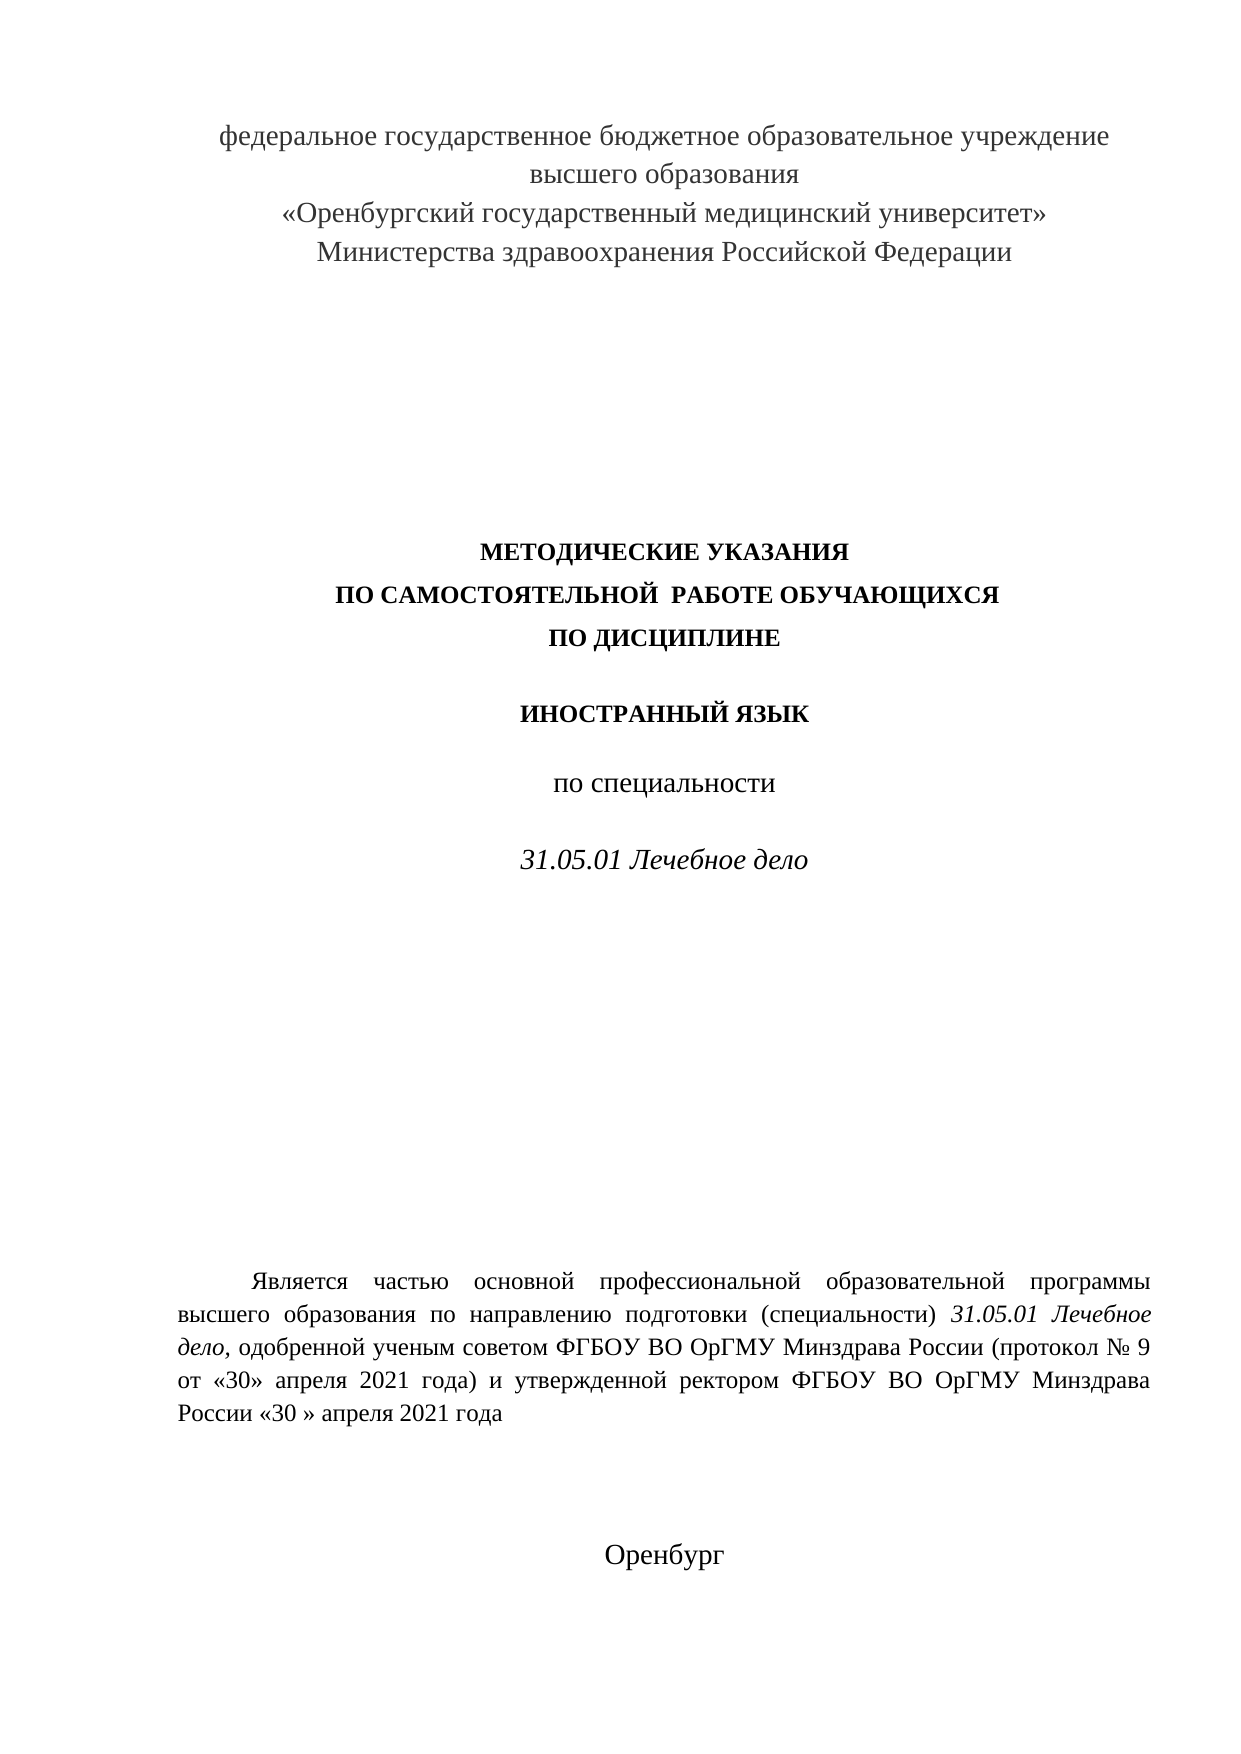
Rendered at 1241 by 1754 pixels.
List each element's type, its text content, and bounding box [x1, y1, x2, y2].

text ИНОСТРАННЫЙ ЯЗЫК [177, 699, 1152, 728]
text Министерства здравоохранения Российской Федерации [177, 234, 1152, 267]
text Оренбург [177, 1537, 1152, 1570]
text по специальности [177, 765, 1152, 798]
text федеральное государственное бюджетное образовательное учреждение высшего образования [177, 118, 1152, 190]
text ПО ДИСЦИПЛИНЕ [177, 623, 1152, 652]
text МЕТОДИЧЕСКИЕ УКАЗАНИЯ [177, 537, 1152, 565]
text 31.05.01 Лечебное дело [177, 842, 1152, 876]
text «Оренбургский государственный медицинский университет» [177, 195, 1152, 229]
text Является частью основной профессиональной образовательной программы высшего образования по направлению подготовки (специальности) 31.05.01 Лечебное дело, одобренной ученым советом ФГБОУ ВО ОрГМУ Минздрава России (протокол № 9 от «30» апреля 2021 года) и утвержденной ректором ФГБОУ ВО ОрГМУ Минздрава России «30 » апреля 2021 года [177, 1266, 1152, 1427]
text ПО САМОСТОЯТЕЛЬНОЙ РАБОТЕ ОБУЧАЮЩИХСЯ [177, 580, 1152, 608]
